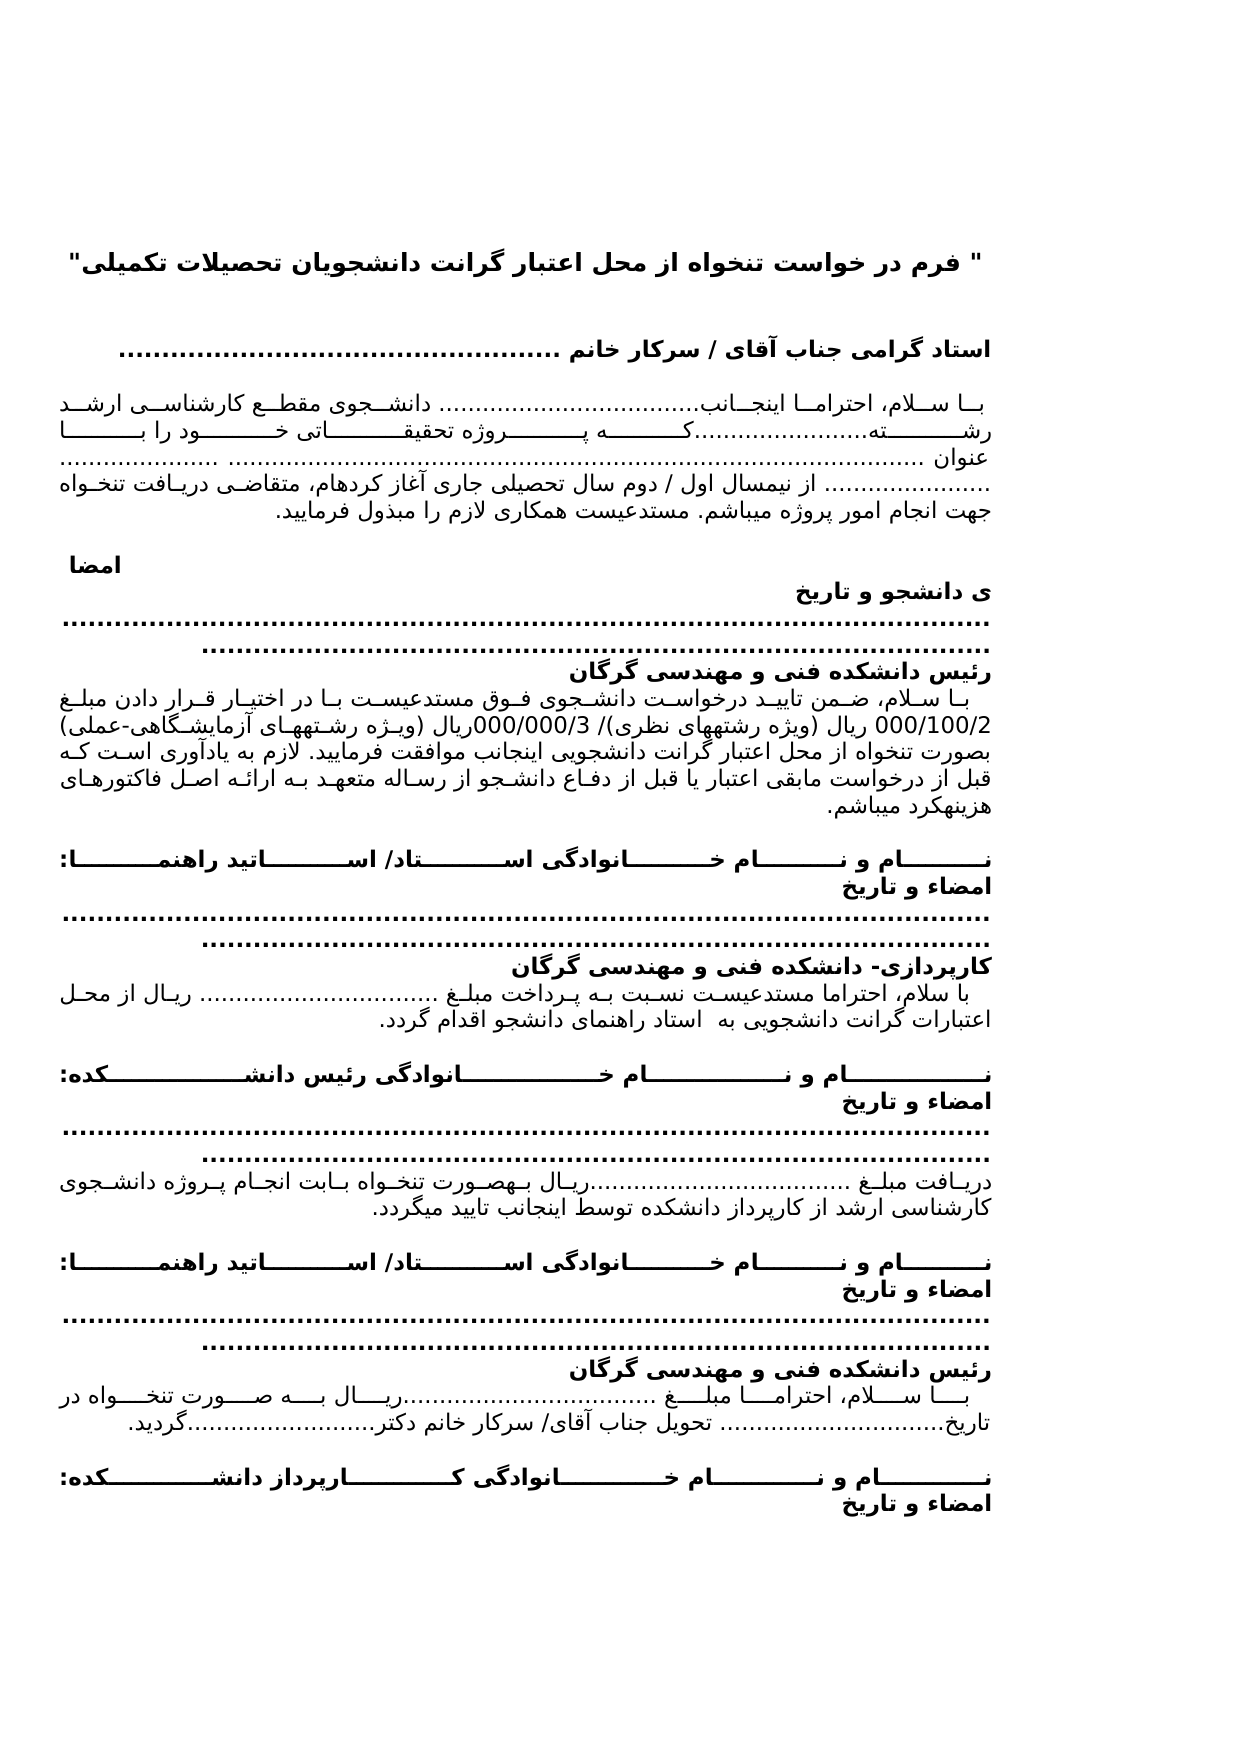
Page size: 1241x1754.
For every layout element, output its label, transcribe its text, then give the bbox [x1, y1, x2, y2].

text ...................................................................................................................................................................................................... [59, 900, 992, 953]
text نام و نام خانوادگی استاد/ اساتید راهنما: امضاء و تاریخ [59, 1249, 992, 1302]
text کارپردازی- دانشکده فنی و مهندسی گرگان [59, 953, 992, 980]
text " فرم در خواست تنخواه از محل اعتبار گرانت دانشجویان تحصیلات تکمیلی" [59, 248, 992, 277]
text با سلام، احتراما مستدعیست نسبت به پرداخت مبلغ ................................. ریال از محل اعتبارات گرانت دانشجویی به استاد راهنمای دانشجو اقدام گردد. [59, 980, 992, 1033]
text استاد گرامی جناب آقای / سرکار خانم ................................................... [59, 336, 992, 362]
text با سلام، ضمن تایید درخواست دانشجوی فوق مستدعیست با در اختیار قرار دادن مبلغ 000/100/2 ریال (ویژه رشتههای نظری)/ 000/000/3ریال (ویژه رشتههای آزمایشگاهی-عملی) بصورت تنخواه از محل اعتبار گرانت دانشجویی اینجانب موافقت فرمایید. لازم به یادآوری است که قبل از درخواست مابقی اعتبار یا قبل از دفاع دانشجو از رساله متعهد به ارائه اصل فاکتورهای هزینهکرد میباشم. [59, 685, 992, 818]
text نام و نام خانوادگی رئیس دانشکده: امضاء و تاریخ [59, 1061, 992, 1114]
text رئیس دانشکده فنی و مهندسی گرگان [59, 1356, 992, 1382]
text امضای دانشجو و تاریخ [59, 552, 992, 605]
text ...................................................................................................................................................................................................... [59, 1302, 992, 1356]
text دریافت مبلغ ....................................ریال بهصورت تنخواه بابت انجام پروژه دانشجوی کارشناسی ارشد از کارپرداز دانشکده توسط اینجانب تایید میگردد. [59, 1168, 992, 1221]
text نام و نام خانوادگی کارپرداز دانشکده: امضاء و تاریخ [59, 1464, 992, 1517]
text با سلام، احتراما اینجانب.................................... دانشجوی مقطع کارشناسی ارشد رشته........................که پروژه تحقیقاتی خود را با عنوان ................................................................................................ ............................................. از نیمسال اول / دوم سال تحصیلی جاری آغاز کردهام، متقاضی دریافت تنخواه جهت انجام امور پروژه میباشم. مستدعیست همکاری لازم را مبذول فرمایید. [59, 390, 992, 524]
text ...................................................................................................................................................................................................... [59, 1114, 992, 1168]
text با سلام، احتراما مبلغ ...................................ریال به صورت تنخواه در تاریخ............................... تحویل جناب آقای/ سرکار خانم دکتر..........................گردید. [59, 1382, 992, 1436]
text نام و نام خانوادگی استاد/ اساتید راهنما: امضاء و تاریخ [59, 846, 992, 900]
text رئیس دانشکده فنی و مهندسی گرگان [59, 658, 992, 685]
text ...................................................................................................................................................................................................... [59, 605, 992, 658]
